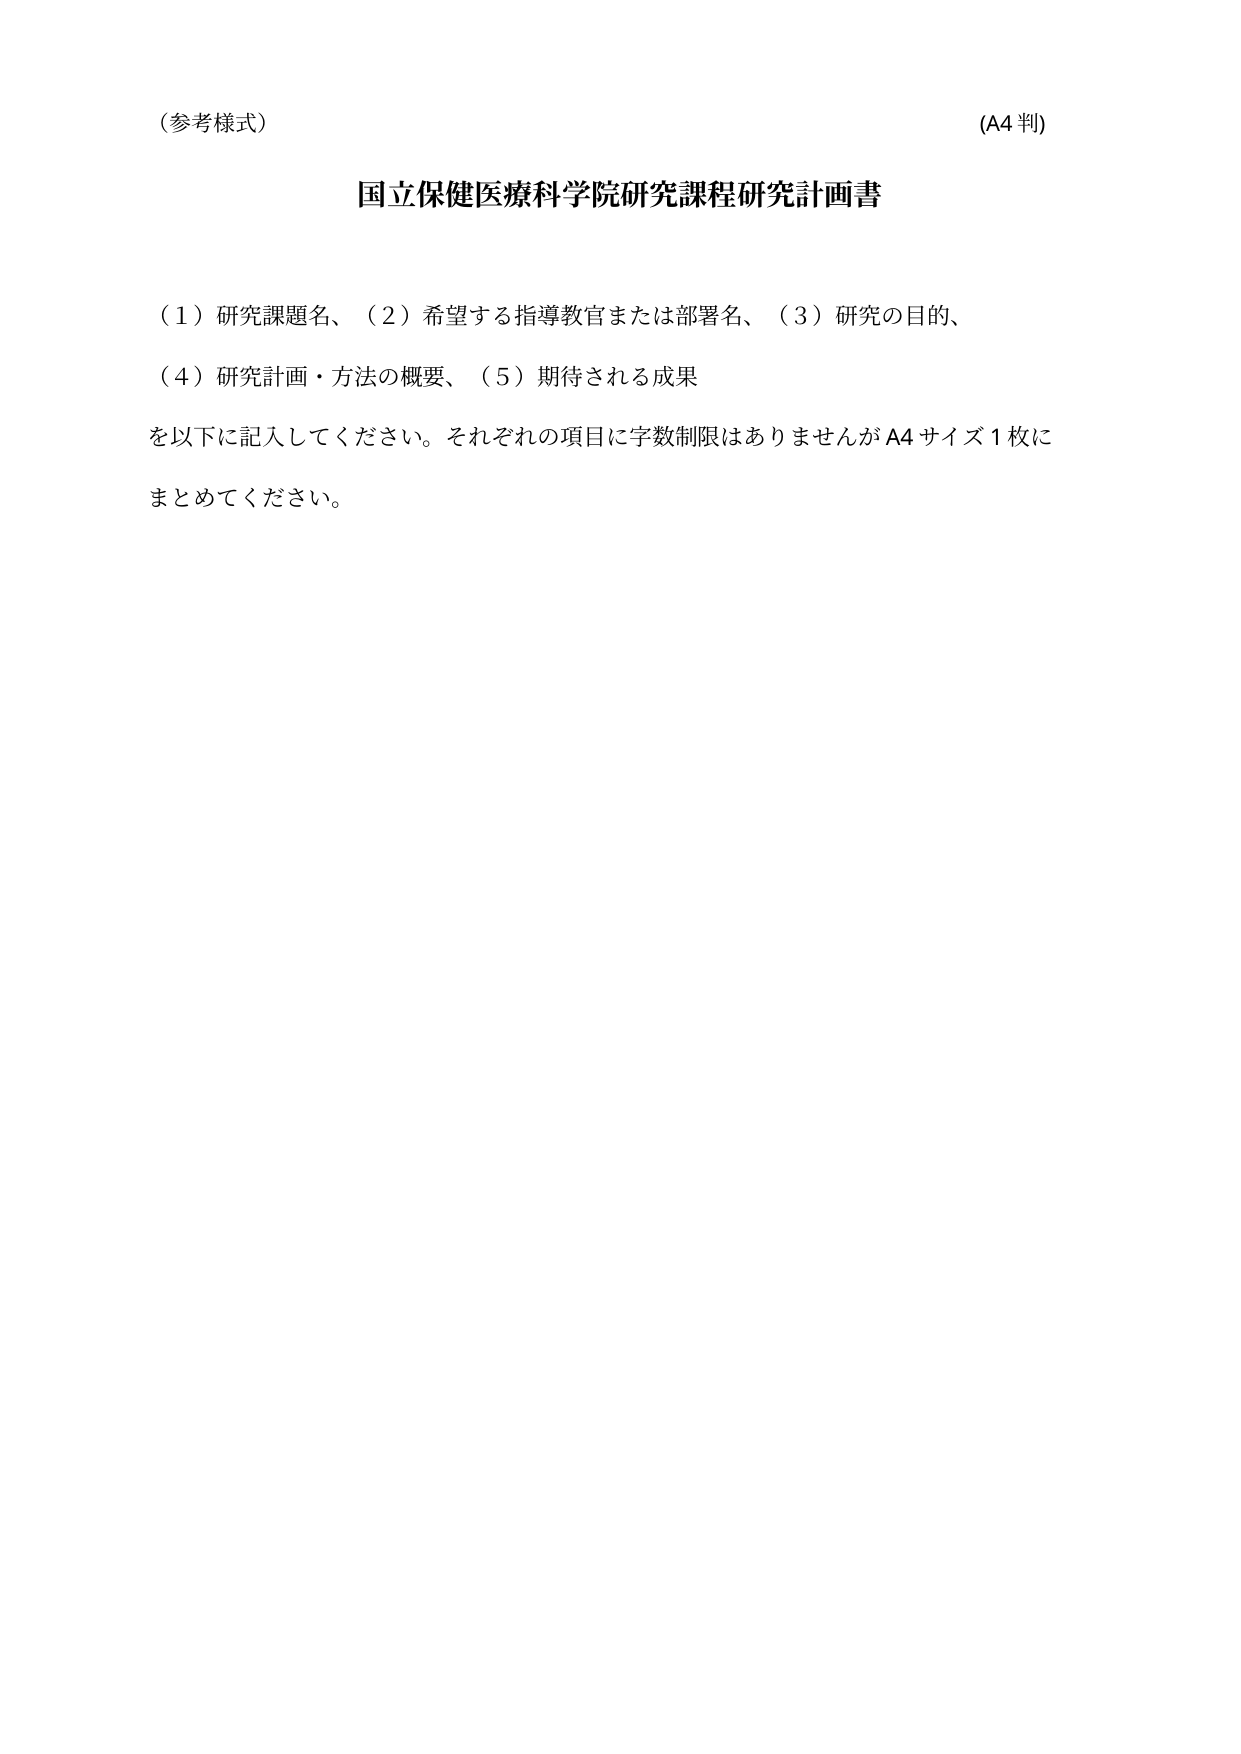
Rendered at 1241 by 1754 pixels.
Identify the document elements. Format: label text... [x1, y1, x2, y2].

text まとめてください。 [148, 466, 1107, 527]
text （１）研究課題名、（２）希望する指導教官または部署名、（３）研究の目的、 [148, 284, 1092, 345]
text を以下に記入してください。それぞれの項目に字数制限はありませんがA4サイズ1枚に [148, 406, 1107, 466]
text （４）研究計画・方法の概要、（５）期待される成果 [148, 345, 1092, 406]
text 国立保健医療科学院研究課程研究計画書 [148, 162, 1092, 223]
